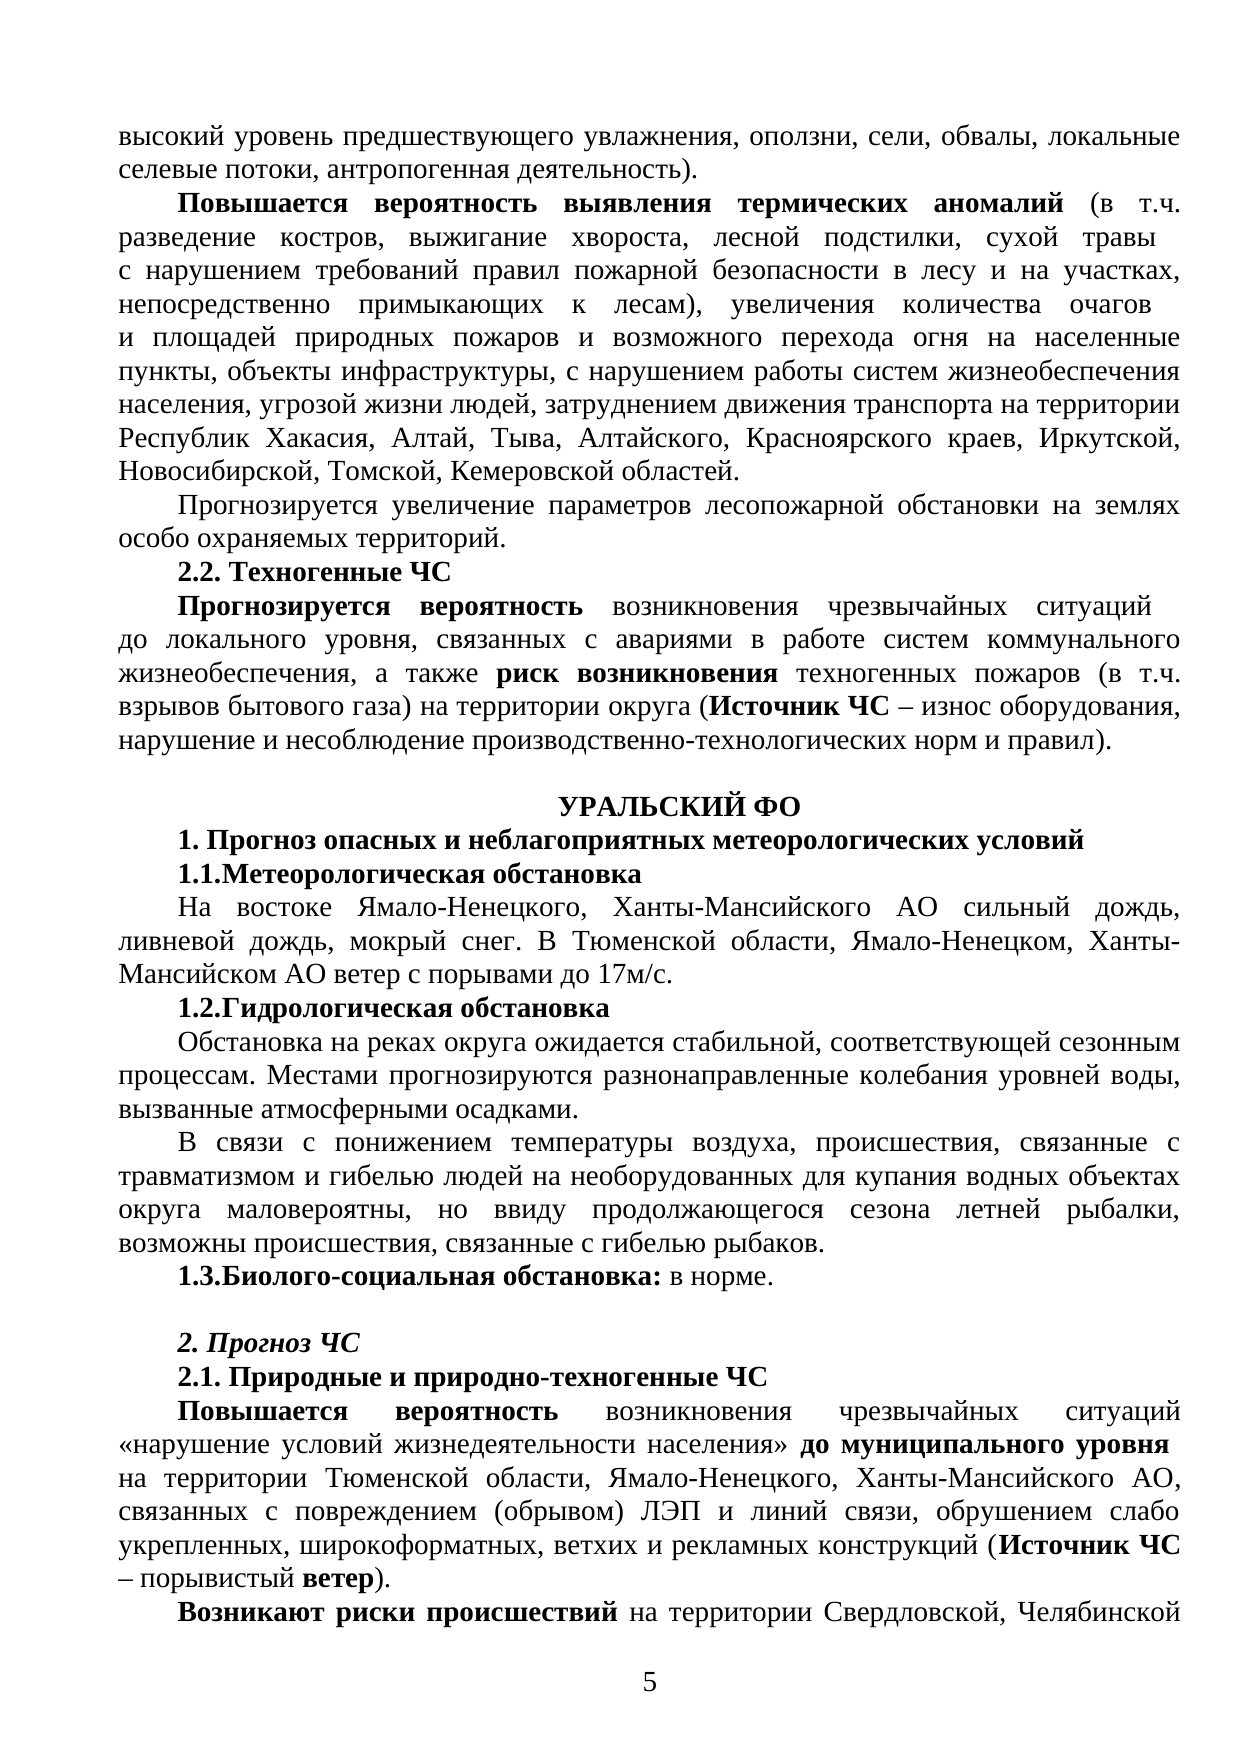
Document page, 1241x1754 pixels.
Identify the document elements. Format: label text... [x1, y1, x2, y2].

text Повышается вероятность возникновения чрезвычайных ситуаций «нарушение условий жизнедеятельности населения» до муниципального уровня на территории Тюменской области, Ямало-Ненецкого, Ханты-Мансийского АО, связанных с повреждением (обрывом) ЛЭП и линий связи, обрушением слабо укрепленных, широкоформатных, ветхих и рекламных конструкций (Источник ЧС – порывистый ветер). [118, 1393, 1181, 1594]
text Прогнозируется увеличение параметров лесопожарной обстановки на землях особо охраняемых территорий. [118, 487, 1181, 554]
text 2.2. Техногенные ЧС [118, 554, 1181, 588]
text 2.1. Природные и природно-техногенные ЧС [118, 1359, 1181, 1393]
text 2. Прогноз ЧС [118, 1326, 1181, 1359]
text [118, 1594, 1181, 1627]
text Прогнозируется вероятность возникновения чрезвычайных ситуаций до локального уровня, связанных с авариями в работе систем коммунального жизнеобеспечения, а также риск возникновения техногенных пожаров (в т.ч. взрывов бытового газа) на территории округа (Источник ЧС – износ оборудования, нарушение и несоблюдение производственно-технологических норм и правил). [118, 588, 1181, 755]
text На востоке Ямало-Ненецкого, Ханты-Мансийского АО сильный дождь, ливневой дождь, мокрый снег. В Тюменской области, Ямало-Ненецком, Ханты-Мансийском АО ветер с порывами до 17м/с. [118, 889, 1181, 990]
text УРАЛЬСКИЙ ФО [118, 789, 1181, 822]
text В связи с понижением температуры воздуха, происшествия, связанные с травматизмом и гибелью людей на необорудованных для купания водных объектах округа маловероятны, но ввиду продолжающегося сезона летней рыбалки, возможны происшествия, связанные с гибелью рыбаков. [118, 1124, 1181, 1258]
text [118, 118, 1181, 185]
text Обстановка на реках округа ожидается стабильной, соответствующей сезонным процессам. Местами прогнозируются разнонаправленные колебания уровней воды, вызванные атмосферными осадками. [118, 1024, 1181, 1124]
text 1. Прогноз опасных и неблагоприятных метеорологических условий [118, 822, 1181, 856]
list Метеорологическая обстановка [118, 856, 1181, 889]
list Гидрологическая обстановка [177, 990, 1181, 1024]
list Биолого-социальная обстановка: в норме. [118, 1258, 1181, 1292]
text Повышается вероятность выявления термических аномалий (в т.ч. разведение костров, выжигание хвороста, лесной подстилки, сухой травы с нарушением требований правил пожарной безопасности в лесу и на участках, непосредственно примыкающих к лесам), увеличения количества очагов и площадей природных пожаров и возможного перехода огня на населенные пункты, объекты инфраструктуры, с нарушением работы систем жизнеобеспечения населения, угрозой жизни людей, затруднением движения транспорта на территории Республик Хакасия, Алтай, Тыва, Алтайского, Красноярского краев, Иркутской, Новосибирской, Томской, Кемеровской областей. [118, 185, 1181, 487]
